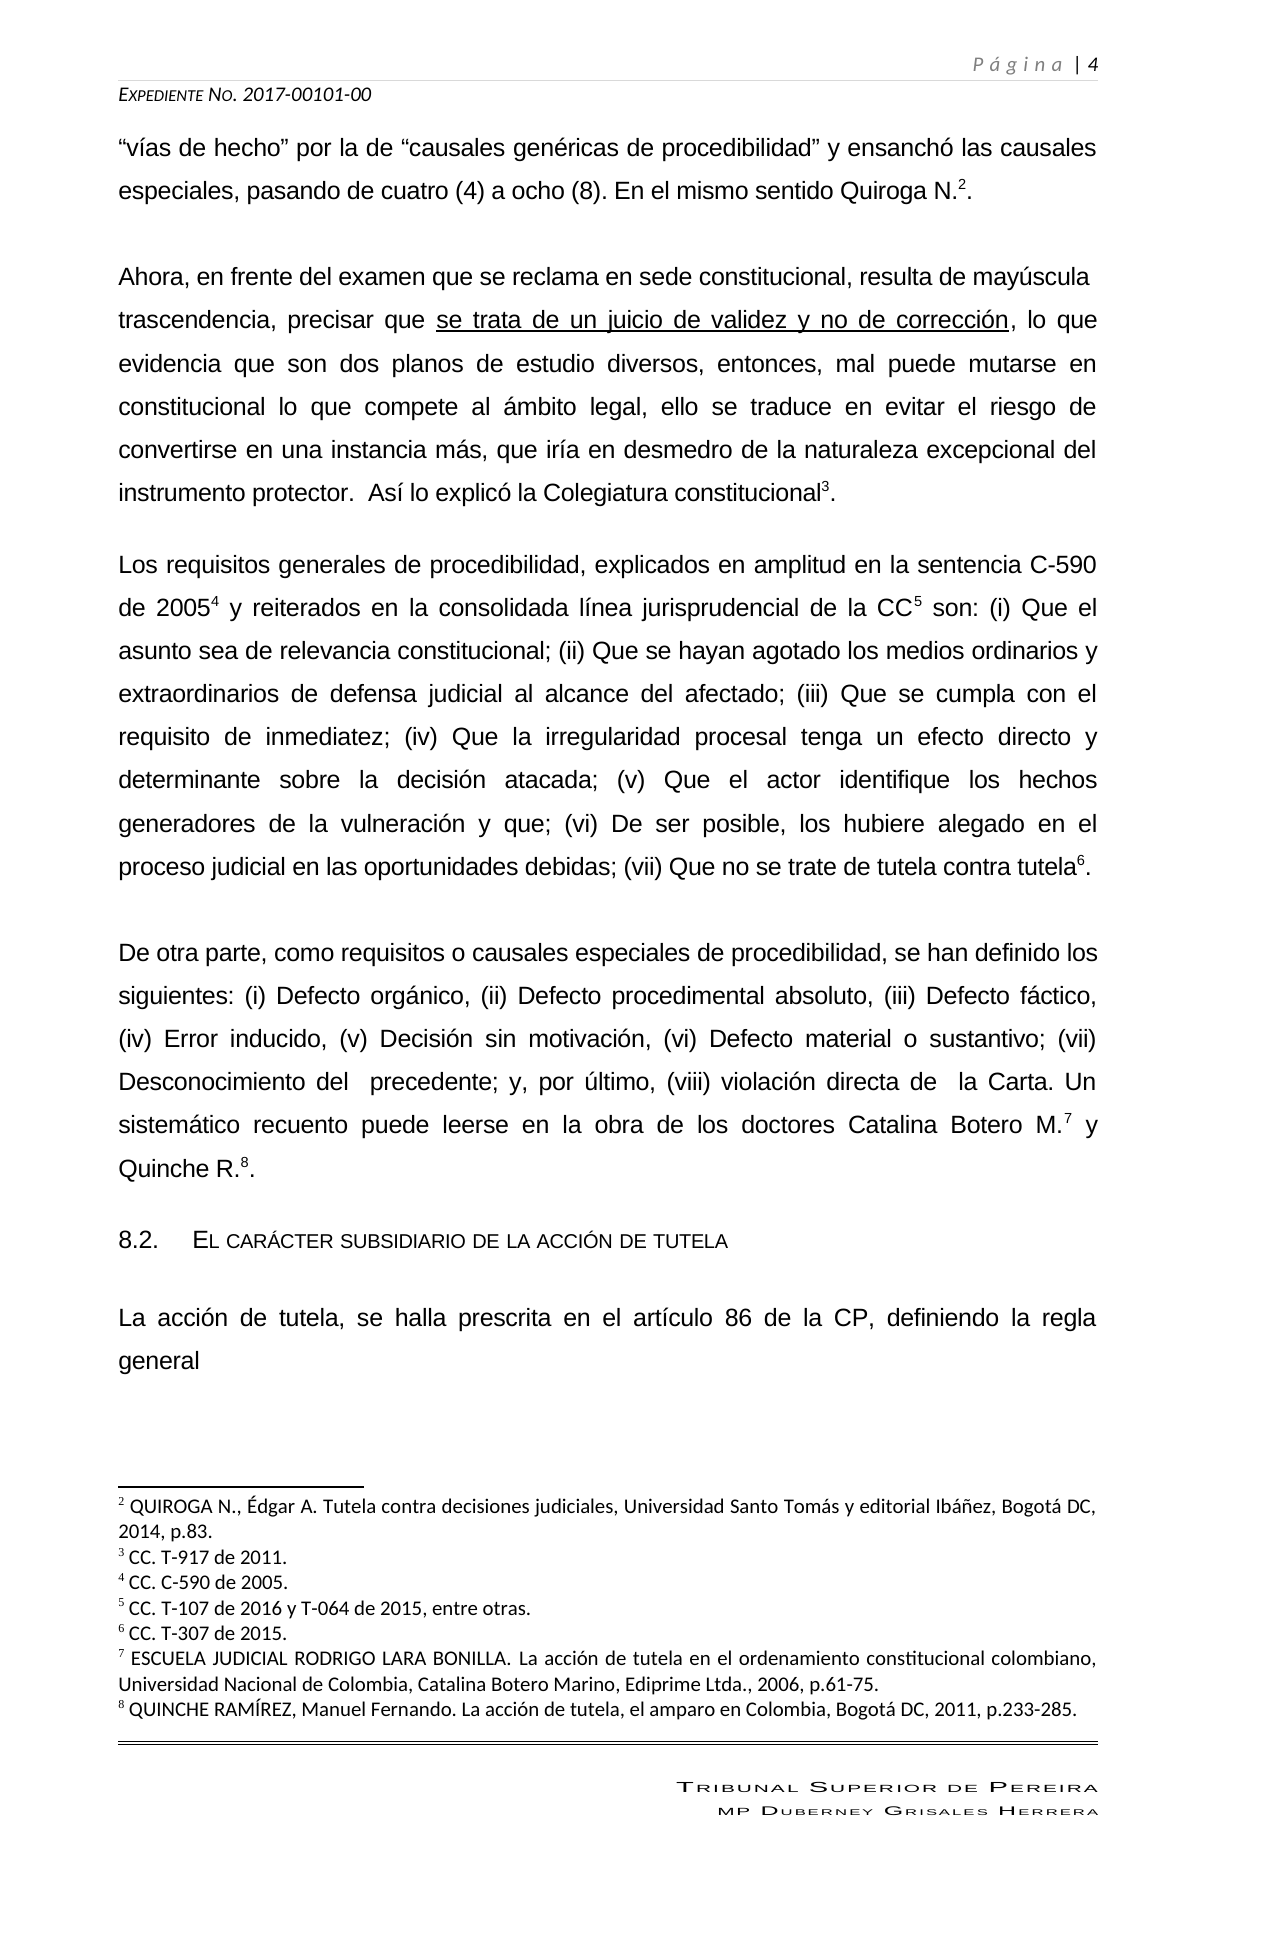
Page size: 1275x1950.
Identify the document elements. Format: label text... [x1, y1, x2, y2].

text La acción de tutela, se halla prescrita en el artículo 86 de la CP, definiendo la regla general [118, 1303, 1098, 1375]
text trascendencia, precisar que se trata de un juicio de validez y no de corrección, lo que evidencia que son dos planos de estudio diversos, entonces, mal puede mutarse en constitucional lo que compete al ámbito legal, ello se traduce en evitar el riesgo de convertirse en una instancia más, que iría en desmedro de la naturaleza excepcional del instrumento protector. Así lo explicó constitucional. [118, 305, 1098, 507]
text De otra parte, como requisitos o causales especiales de procedibilidad, se han definido los siguientes: (i) Defecto orgánico, (ii) Defecto procedimental absoluto, (iii) Defecto fáctico, (iv) Error inducido, (v) Decisión sin motivación, (vi) Defecto material o sustantivo; (vii) Desconocimiento del precedente; y, por último, (viii) violación directa de la Carta. Un sistemático recuento puede leerse en la obra de los doctores Catalina Botero M. y Quinche R.. [118, 938, 1098, 1182]
list El carácter subsidiario de la acción de tutela [118, 1225, 1098, 1254]
text Ahora, en frente del examen que se reclama en sede constitucional, resulta de mayúscula [118, 262, 1098, 291]
text Los requisitos generales de procedibilidad, explicados en amplitud en la sentencia C-590 de 2005 y reiterados en la consolidada línea jurisprudencial de la CC son: (i) Que el asunto sea de relevancia constitucional; (ii) Que se hayan agotado los medios ordinarios y extraordinarios de defensa judicial al alcance del afectado; (iii) Que se cumpla con el requisito de inmediatez; (iv) Que la irregularidad procesal tenga un efecto directo y determinante sobre la decisión atacada; (v) Que el actor identifique los hechos generadores de la vulneración y que; (vi) De ser posible, los hubiere alegado en el proceso judicial en las oportunidades debidas; (vii) Que no se trate de tutela contra tutela. [118, 550, 1098, 880]
